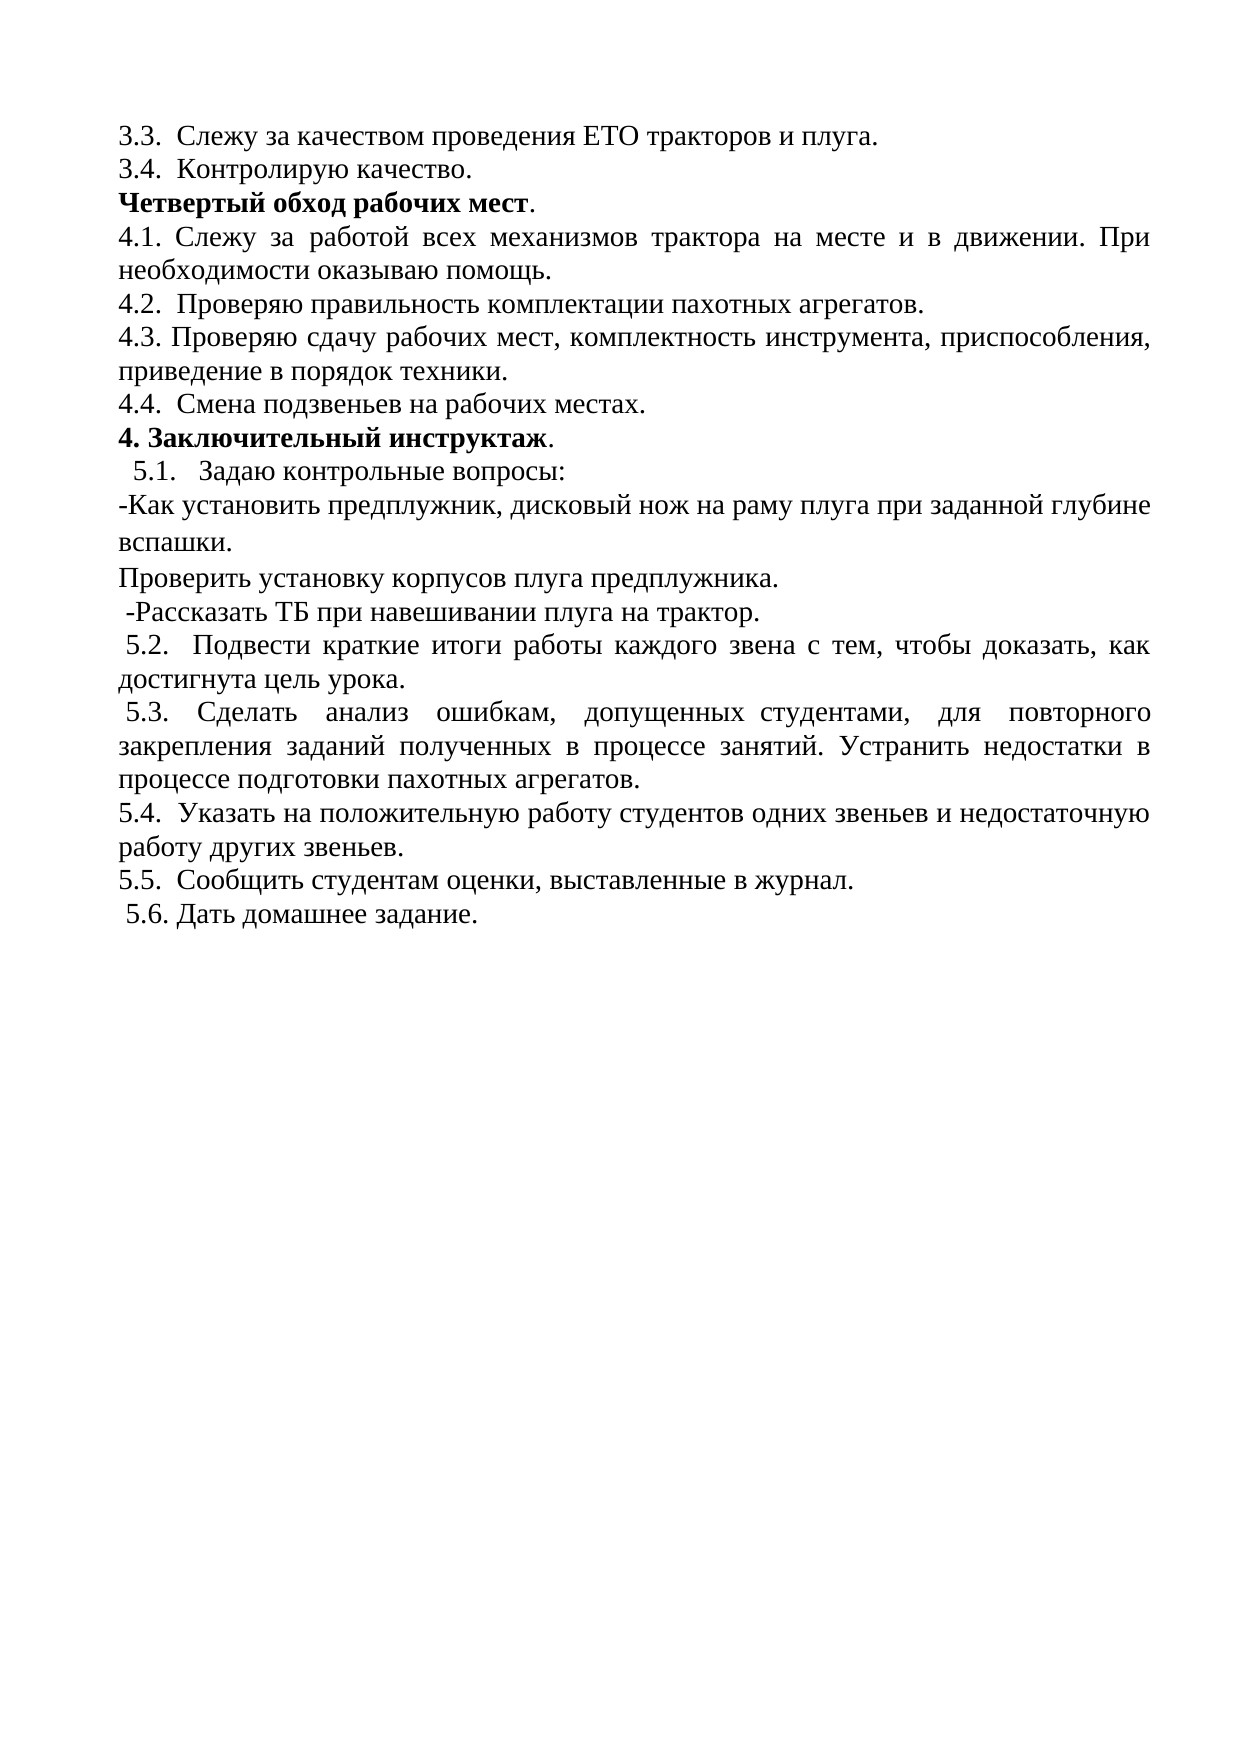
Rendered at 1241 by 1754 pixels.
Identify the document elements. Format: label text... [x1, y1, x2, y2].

text 3.3. Слежу за качеством проведения ЕТО тракторов и плуга. [118, 118, 1152, 152]
text -Как установить предплужник, дисковый нож на раму плуга при заданной глубине вспашки. ---К [118, 487, 1152, 560]
text 3.4. Контролирую качество. [118, 152, 1152, 185]
text 5.6. Дать домашнее задание. [118, 896, 1152, 929]
text 4. Заключительный инструктаж. [118, 420, 1152, 453]
text 5.2. Подвести краткие итоги работы каждого звена с тем, чтобы доказать, как достигнута цель урока. [118, 627, 1152, 694]
text Четвертый обход рабочих мест. [118, 185, 1152, 219]
text 4.1. Слежу за работой всех механизмов трактора на месте и в движении. При необходимости оказываю помощь. [118, 219, 1152, 286]
text 4.3. Проверяю сдачу рабочих мест, комплектность инструмента, приспособления, приведение в порядок техники. [118, 319, 1152, 386]
text -Рассказать ТБ при навешивании плуга на трактор. [118, 594, 1152, 627]
text Проверить установку корпусов плуга предплужника. [118, 560, 1152, 594]
text 5.1. Задаю контрольные вопросы: [118, 453, 1152, 487]
text 5.5. Сообщить студентам оценки, выставленные в журнал. [118, 862, 1152, 896]
text 4.4. Смена подзвеньев на рабочих местах. [118, 386, 1152, 420]
text 5.4. Указать на положительную работу студентов одних звеньев и недостаточную работу других звеньев. [118, 795, 1152, 862]
text 5.3. Сделать анализ ошибкам, допущенных студентами, для повторного закрепления заданий полученных в процессе занятий. Устранить недостатки в процессе подготовки пахотных агрегатов. [118, 694, 1152, 795]
text 4.2. Проверяю правильность комплектации пахотных агрегатов. [118, 286, 1152, 319]
